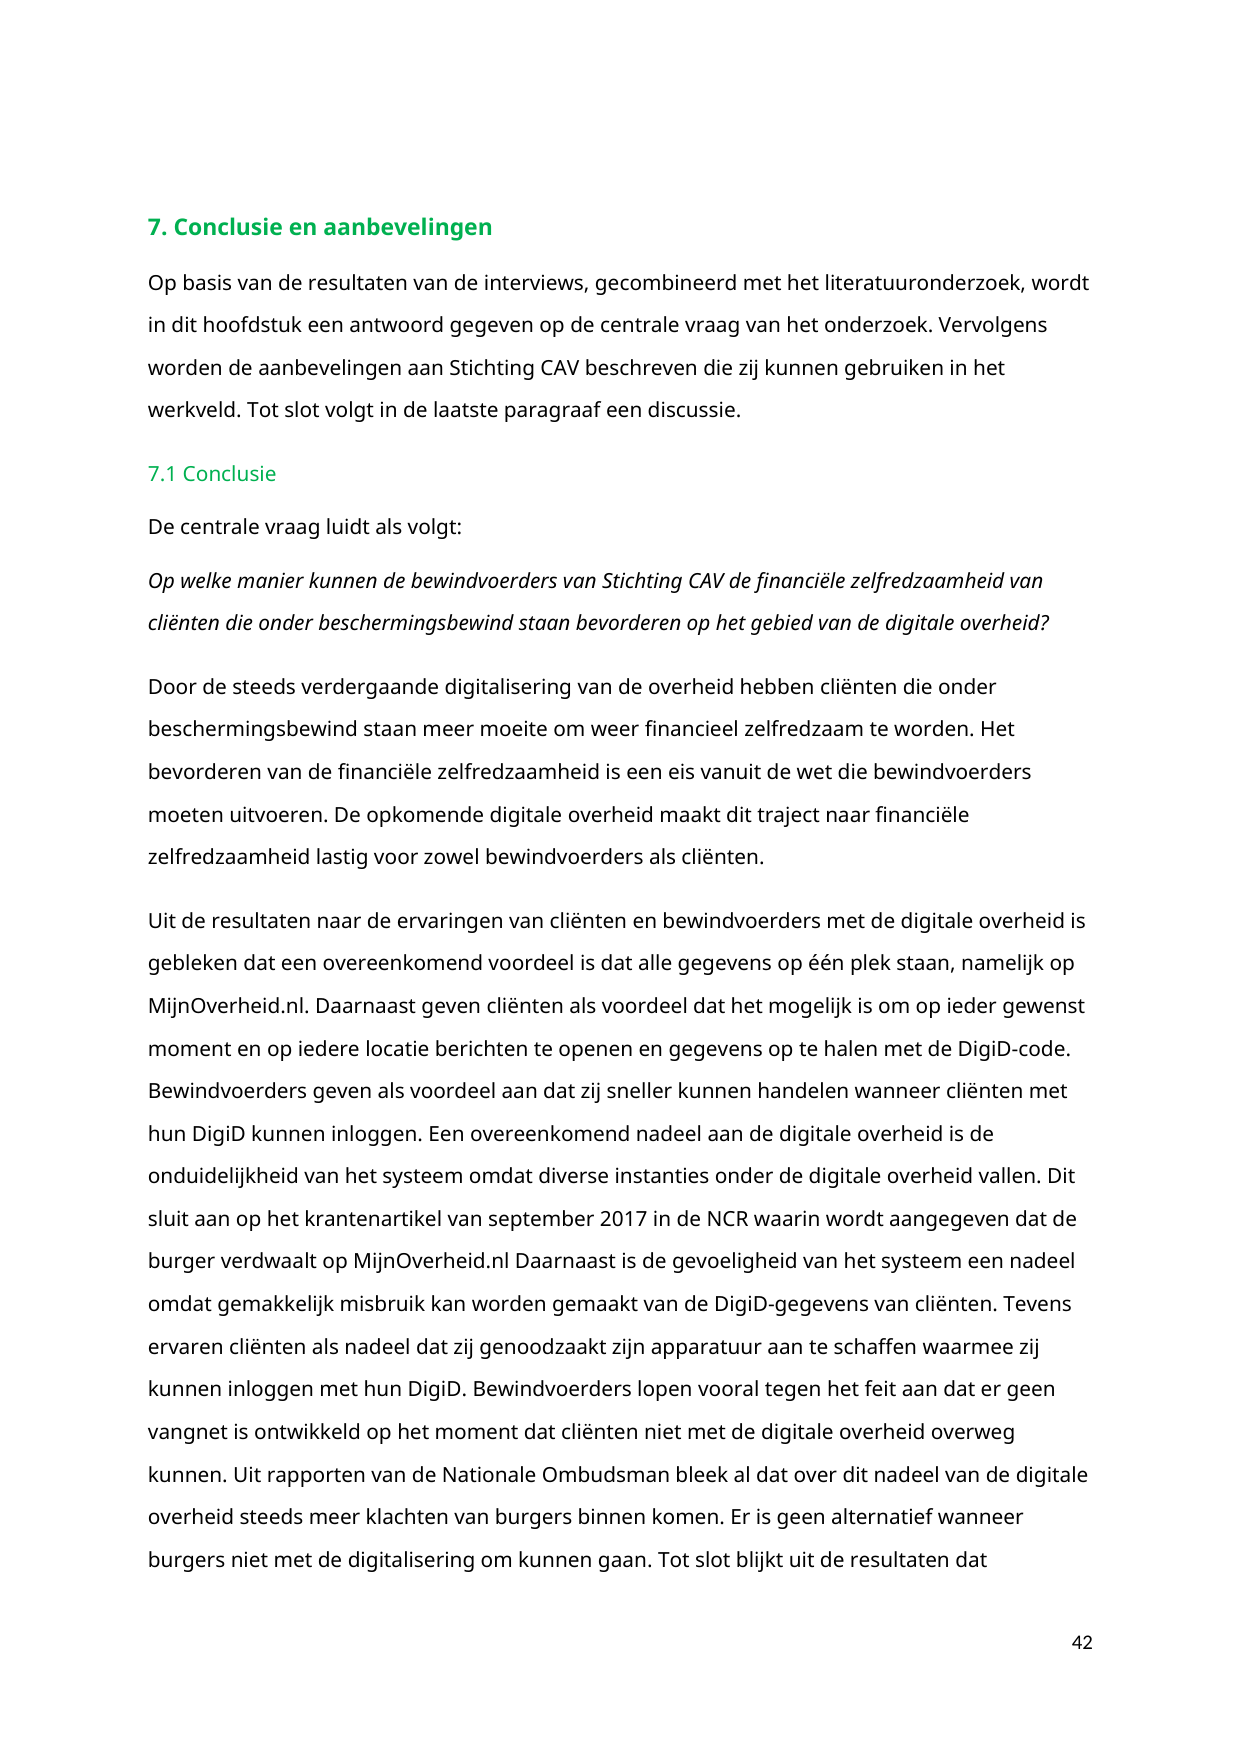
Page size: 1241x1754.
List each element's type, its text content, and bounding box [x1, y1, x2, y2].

text Op basis van de resultaten van de interviews, gecombineerd met het literatuuronderzoek, wordt in dit hoofdstuk een antwoord gegeven op de centrale vraag van het onderzoek. Vervolgens worden de aanbevelingen aan Stichting CAV beschreven die zij kunnen gebruiken in het werkveld. Tot slot volgt in de laatste paragraaf een discussie. [148, 268, 1093, 424]
text Door de steeds verdergaande digitalisering van de overheid hebben cliënten die onder beschermingsbewind staan meer moeite om weer financieel zelfredzaam te worden. Het bevorderen van de financiële zelfredzaamheid is een eis vanuit de wet die bewindvoerders moeten uitvoeren. De opkomende digitale overheid maakt dit traject naar financiële zelfredzaamheid lastig voor zowel bewindvoerders als cliënten. [148, 672, 1093, 871]
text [148, 906, 1093, 1573]
text 7. Conclusie en aanbevelingen [148, 211, 1093, 242]
text Op welke manier kunnen de bewindvoerders van Stichting CAV de financiële zelfredzaamheid van cliënten die onder beschermingsbewind staan bevorderen op het gebied van de digitale overheid? [148, 566, 1093, 637]
text 7.1 Conclusie [148, 459, 1093, 487]
text De centrale vraag luidt als volgt: [148, 512, 1093, 541]
